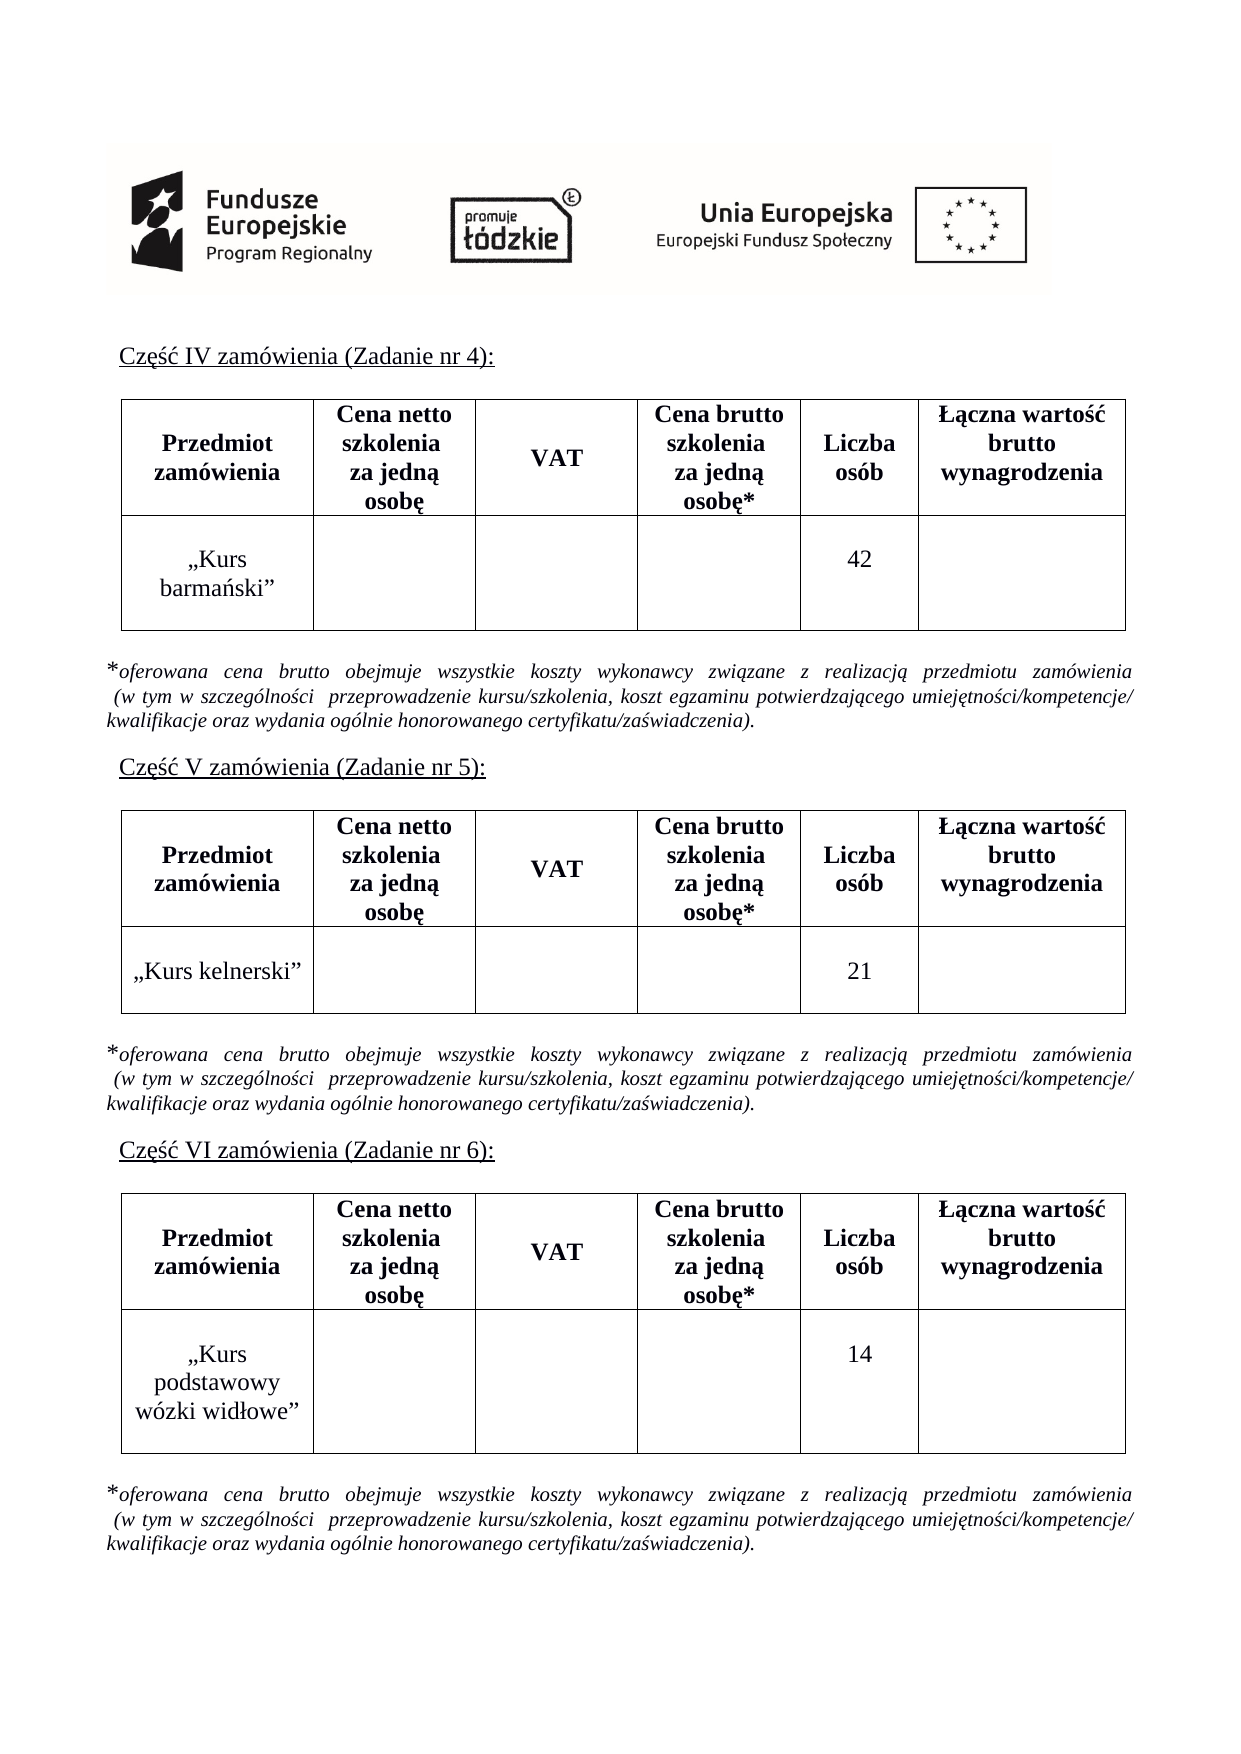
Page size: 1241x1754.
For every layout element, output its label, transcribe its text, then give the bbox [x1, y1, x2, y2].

table_cell [314, 516, 475, 630]
table_cell [919, 1310, 1125, 1453]
picture [106, 143, 1052, 295]
table_header Liczba osób [801, 811, 918, 926]
table_cell [919, 927, 1125, 1013]
table_header Przedmiot zamówienia [122, 811, 313, 926]
table_header Łączna wartość brutto wynagrodzenia [919, 1194, 1125, 1309]
table_cell [314, 1310, 475, 1453]
table_header VAT [476, 811, 637, 926]
text *oferowana cena brutto obejmuje wszystkie koszty wykonawcy związane z realizacją przedmiotu zamówienia (w tym w szczególności przeprowadzenie kursu/szkolenia, koszt egzaminu potwierdzającego umiejętności/kompetencje/ kwalifikacje oraz wydania ogólnie honorowanego certyfikatu/zaświadczenia). [106, 1478, 1134, 1555]
table_cell [919, 516, 1125, 630]
table_cell [476, 927, 637, 1013]
table_header Cena netto szkolenia za jedną osobę [314, 400, 475, 514]
table_cell [314, 927, 475, 1013]
table_cell [638, 1310, 800, 1453]
text Część V zamówienia (Zadanie nr 5): [106, 752, 1134, 781]
table_header Cena brutto szkolenia za jedną osobę* [638, 811, 800, 926]
table_header Przedmiot zamówienia [122, 400, 313, 514]
table_cell „Kurs kelnerski” [122, 927, 313, 1013]
table_header Cena brutto szkolenia za jedną osobę* [638, 400, 800, 514]
table_header Przedmiot zamówienia [122, 1194, 313, 1309]
table_cell [638, 927, 800, 1013]
table_header Cena netto szkolenia za jedną osobę [314, 1194, 475, 1309]
table_header Cena netto szkolenia za jedną osobę [314, 811, 475, 926]
text Część VI zamówienia (Zadanie nr 6): [106, 1135, 1134, 1164]
text *oferowana cena brutto obejmuje wszystkie koszty wykonawcy związane z realizacją przedmiotu zamówienia (w tym w szczególności przeprowadzenie kursu/szkolenia, koszt egzaminu potwierdzającego umiejętności/kompetencje/ kwalifikacje oraz wydania ogólnie honorowanego certyfikatu/zaświadczenia). [106, 1038, 1134, 1114]
table_cell 42 [801, 516, 918, 630]
table_cell [476, 516, 637, 630]
table_header VAT [476, 400, 637, 514]
table_cell 21 [801, 927, 918, 1013]
table_cell [476, 1310, 637, 1453]
table_header Łączna wartość brutto wynagrodzenia [919, 400, 1125, 514]
text Część IV zamówienia (Zadanie nr 4): [106, 341, 1134, 370]
table_cell 14 [801, 1310, 918, 1453]
table_header Cena brutto szkolenia za jedną osobę* [638, 1194, 800, 1309]
table_cell „Kurs barmański” [122, 516, 313, 630]
table_header Liczba osób [801, 400, 918, 514]
table_cell „Kurs podstawowy wózki widłowe” [122, 1310, 313, 1453]
table_cell [638, 516, 800, 630]
table_header Liczba osób [801, 1194, 918, 1309]
table_header Łączna wartość brutto wynagrodzenia [919, 811, 1125, 926]
text *oferowana cena brutto obejmuje wszystkie koszty wykonawcy związane z realizacją przedmiotu zamówienia (w tym w szczególności przeprowadzenie kursu/szkolenia, koszt egzaminu potwierdzającego umiejętności/kompetencje/ kwalifikacje oraz wydania ogólnie honorowanego certyfikatu/zaświadczenia). [106, 655, 1134, 732]
table_header VAT [476, 1194, 637, 1309]
